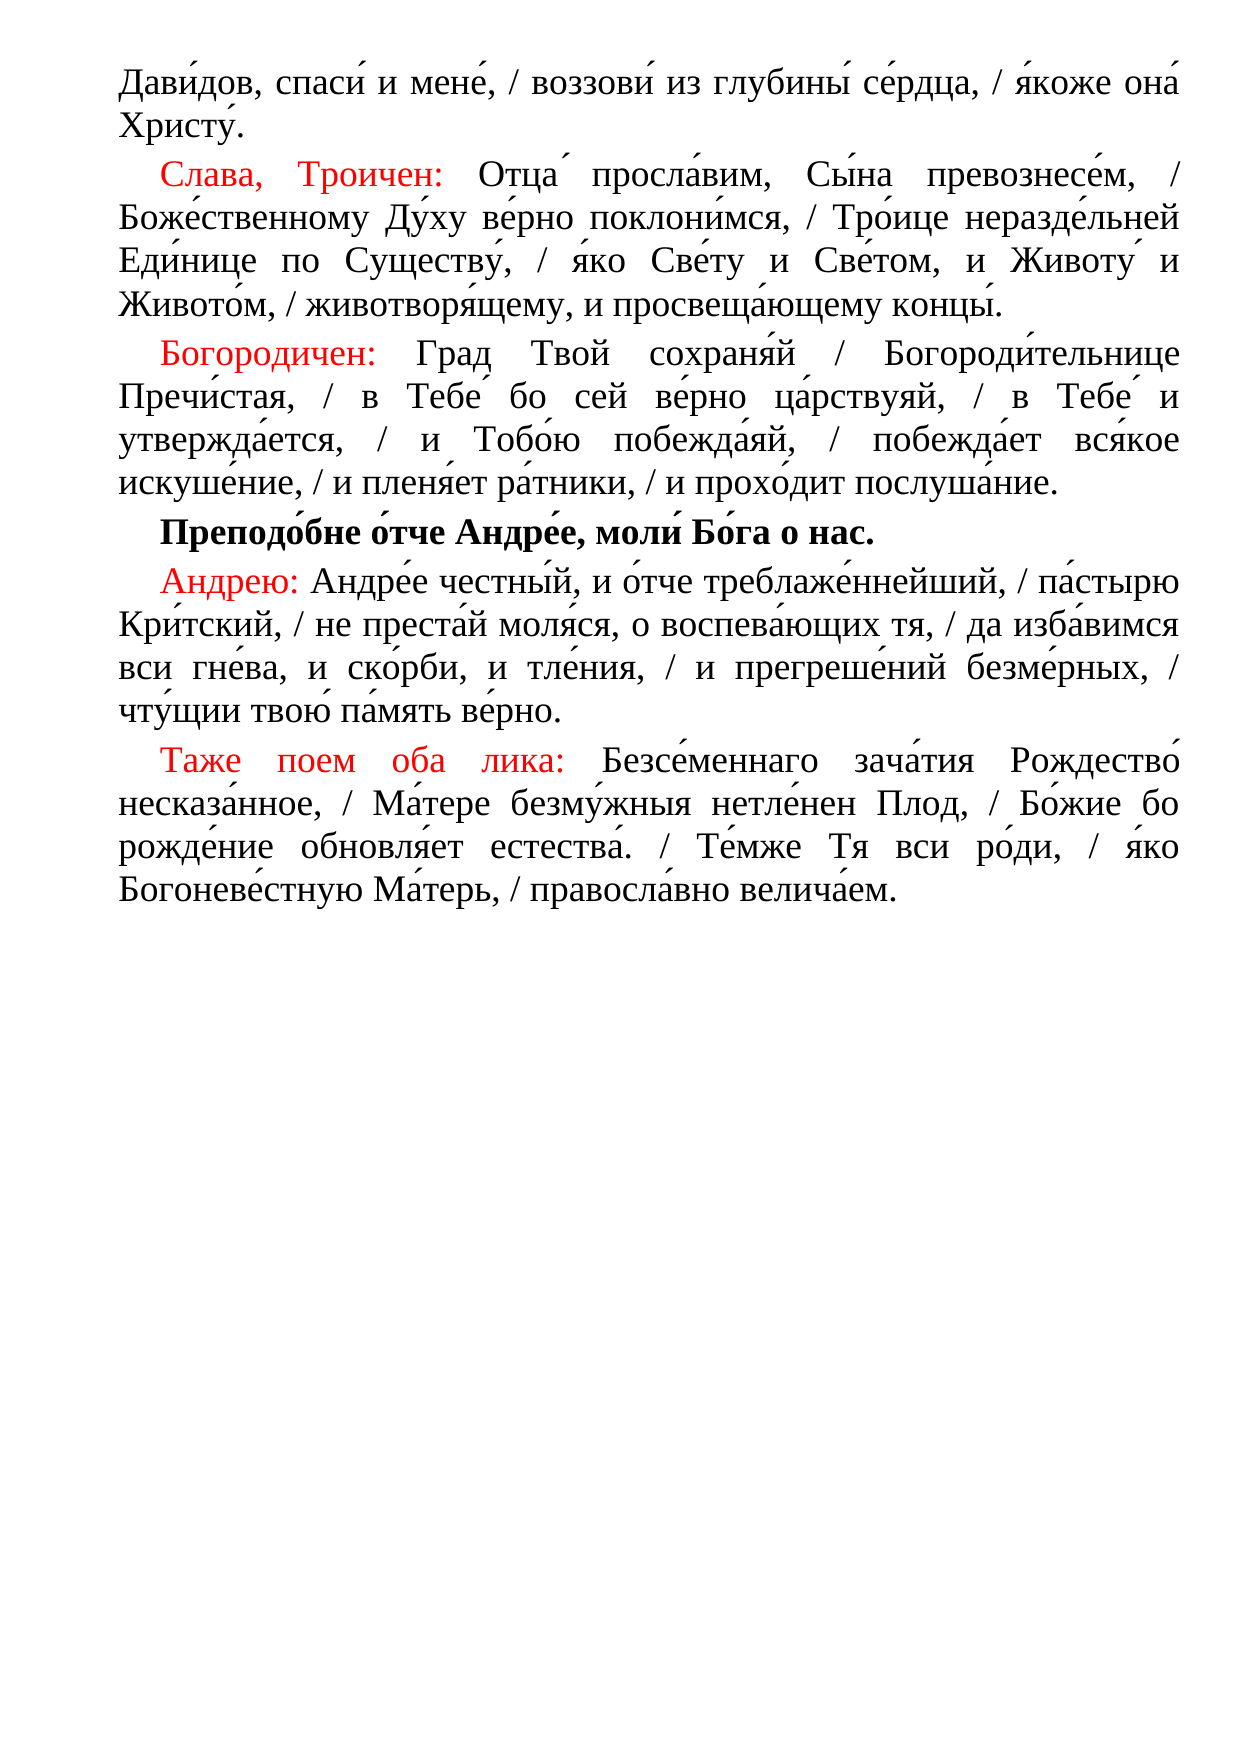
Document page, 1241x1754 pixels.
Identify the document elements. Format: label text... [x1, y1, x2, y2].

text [118, 59, 1181, 145]
text Слава, Троичен: Отца́ просла́вим, Сы́на превознесе́м, / Боже́ственному Ду́ху ве́рно поклони́мся, / Тро́ице неразде́льней Еди́нице по Существу́, / я́ко Све́ту и Све́том, и Животу́ и Живото́м, / животворя́щему, и просвеща́ющему концы́. [118, 152, 1181, 324]
text Преподо́бне о́тче Андре́е, моли́ Бо́га о нас. [118, 509, 1181, 552]
text Таже поем оба лика: Безсе́меннаго зача́тия Рождество́ несказа́нное, / Ма́тере безму́жныя нетле́нен Плод, / Бо́жие бо рожде́ние обновля́ет естества́. / Те́мже Тя вси ро́ди, / я́ко Богоневе́стную Ма́терь, / правосла́вно велича́ем. [118, 737, 1181, 910]
text Андрею: Андре́е честны́й, и о́тче треблаже́ннейший, / па́стырю Кри́тский, / не преста́й моля́ся, о воспева́ющих тя, / да изба́вимся вси гне́ва, и ско́рби, и тле́ния, / и прегреше́ний безме́рных, / чту́щии твою́ па́мять ве́рно. [118, 558, 1181, 731]
text Богородичен: Град Твой сохраня́й / Богороди́тельнице Пречи́стая, / в Тебе́ бо сей ве́рно ца́рствуяй, / в Тебе́ и утвержда́ется, / и Тобо́ю побежда́яй, / побежда́ет вся́кое искуше́ние, / и пленя́ет ра́тники, / и прохо́дит послуша́ние. [118, 330, 1181, 503]
